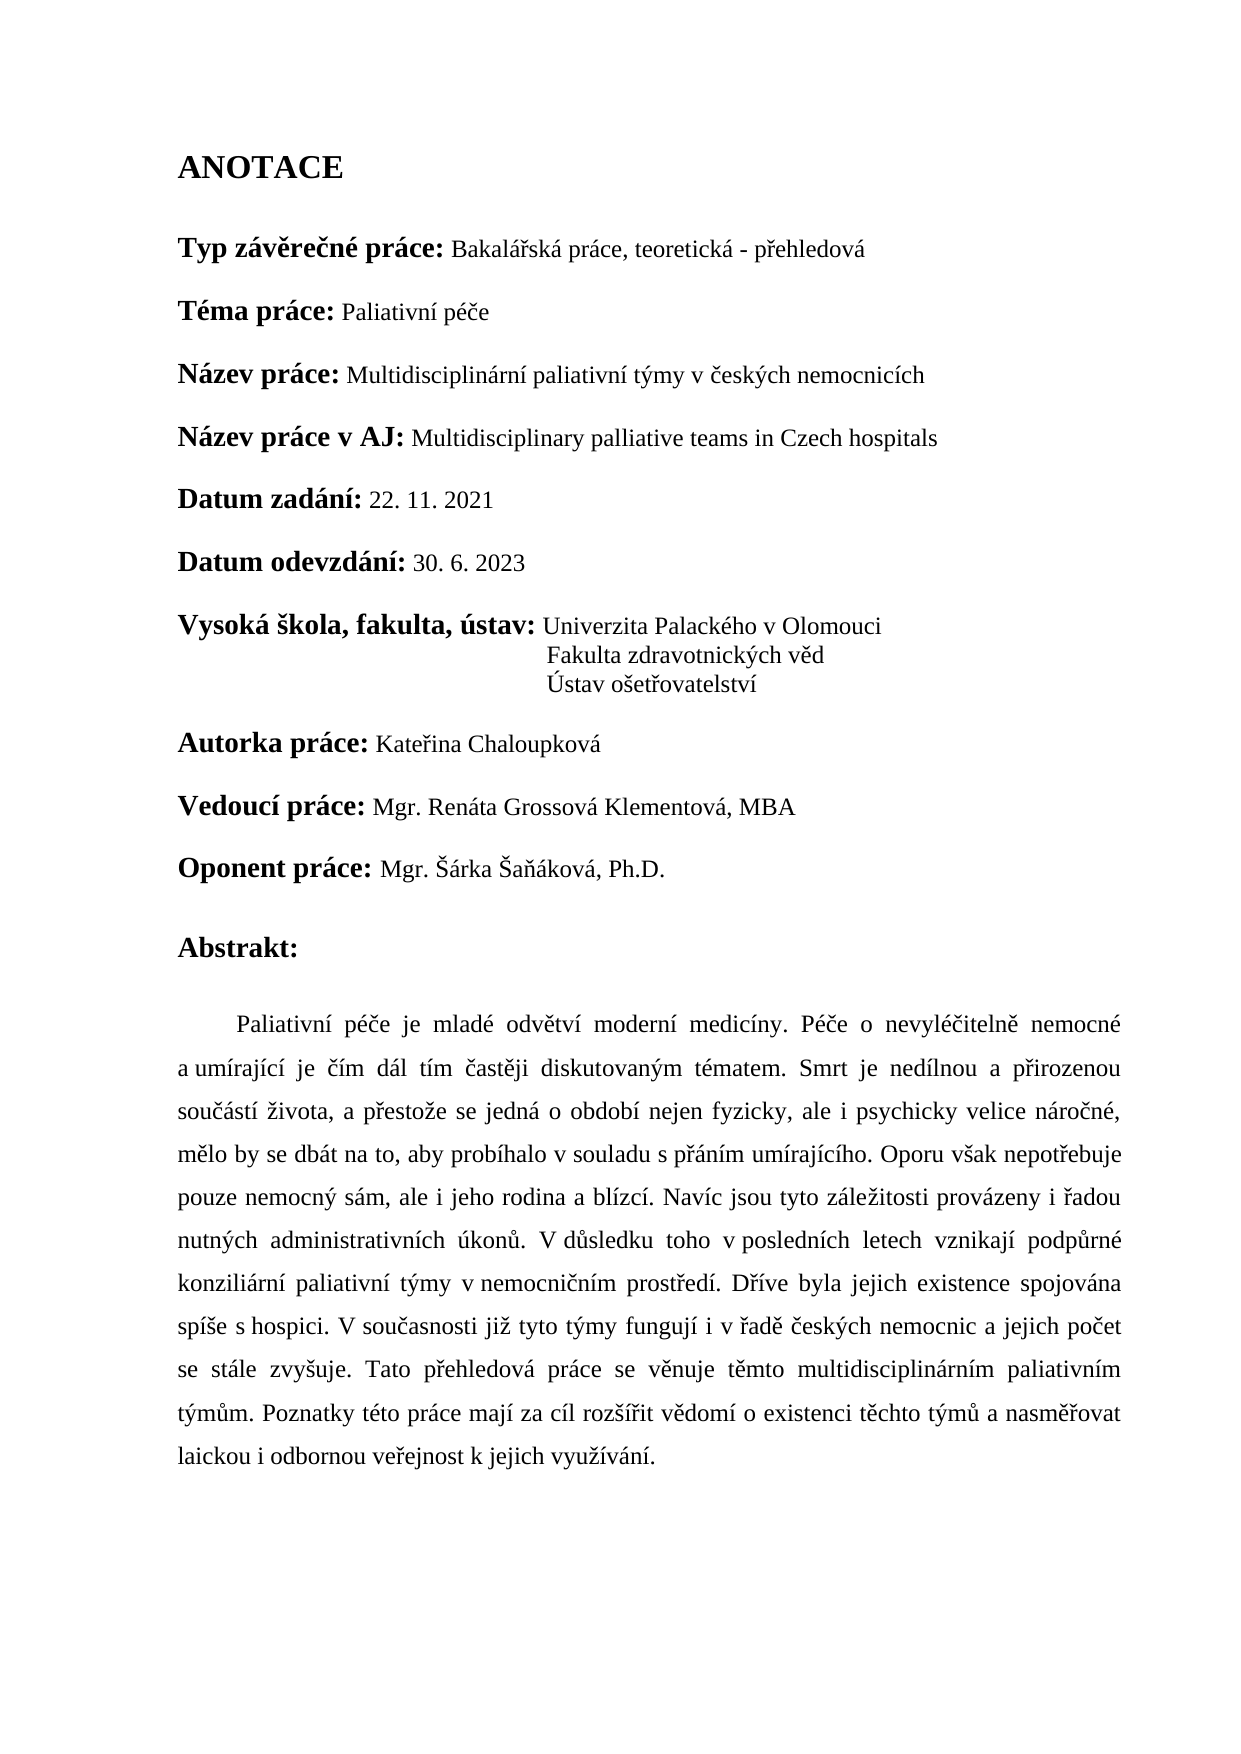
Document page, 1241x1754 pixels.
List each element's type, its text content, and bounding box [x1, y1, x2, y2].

text Ústav ošetřovatelství [177, 669, 1122, 698]
text Datum zadání: 22. 11. 2021 [177, 481, 1122, 515]
text Téma práce: Paliativní péče [177, 293, 1122, 327]
text Autorka práce: Kateřina Chaloupková [177, 725, 1122, 758]
text Vysoká škola, fakulta, ústav: Univerzita Palackého v Olomouci [177, 607, 1122, 641]
text Datum odevzdání: 30. 6. 2023 [177, 544, 1122, 578]
text ANOTACE [177, 148, 1122, 186]
text Abstrakt: [177, 930, 1122, 964]
text Typ závěrečné práce: Bakalářská práce, teoretická - přehledová [177, 230, 1122, 264]
text Název práce: Multidisciplinární paliativní týmy v českých nemocnicích [177, 356, 1122, 389]
text Název práce v AJ: Multidisciplinary palliative teams in Czech hospitals [177, 419, 1122, 452]
text Fakulta zdravotnických věd [177, 641, 1122, 669]
text Paliativní péče je mladé odvětví moderní medicíny. Péče o nevyléčitelně nemocné a umírající je čím dál tím častěji diskutovaným tématem. Smrt je nedílnou a přirozenou součástí života, a přestože se jedná o období nejen fyzicky, ale i psychicky velice náročné, mělo by se dbát na to, aby probíhalo v souladu s přáním umírajícího. Oporu však nepotřebuje pouze nemocný sám, ale i jeho rodina a blízcí. Navíc jsou tyto záležitosti provázeny i řadou nutných administrativních úkonů. V důsledku toho v posledních letech vznikají podpůrné konziliární paliativní týmy v nemocničním prostředí. Dříve byla jejich existence spojována spíše s hospici. V současnosti již tyto týmy fungují i v řadě českých nemocnic a jejich počet se stále zvyšuje. Tato přehledová práce se věnuje těmto multidisciplinárním paliativním týmům. Poznatky této práce mají za cíl rozšířit vědomí o existenci těchto týmů a nasměřovat laickou i odbornou veřejnost k jejich využívání. [177, 1009, 1122, 1469]
text Vedoucí práce: Mgr. Renáta Grossová Klementová, MBA [177, 788, 1122, 821]
text Oponent práce: Mgr. Šárka Šaňáková, Ph.D. [177, 851, 1122, 884]
